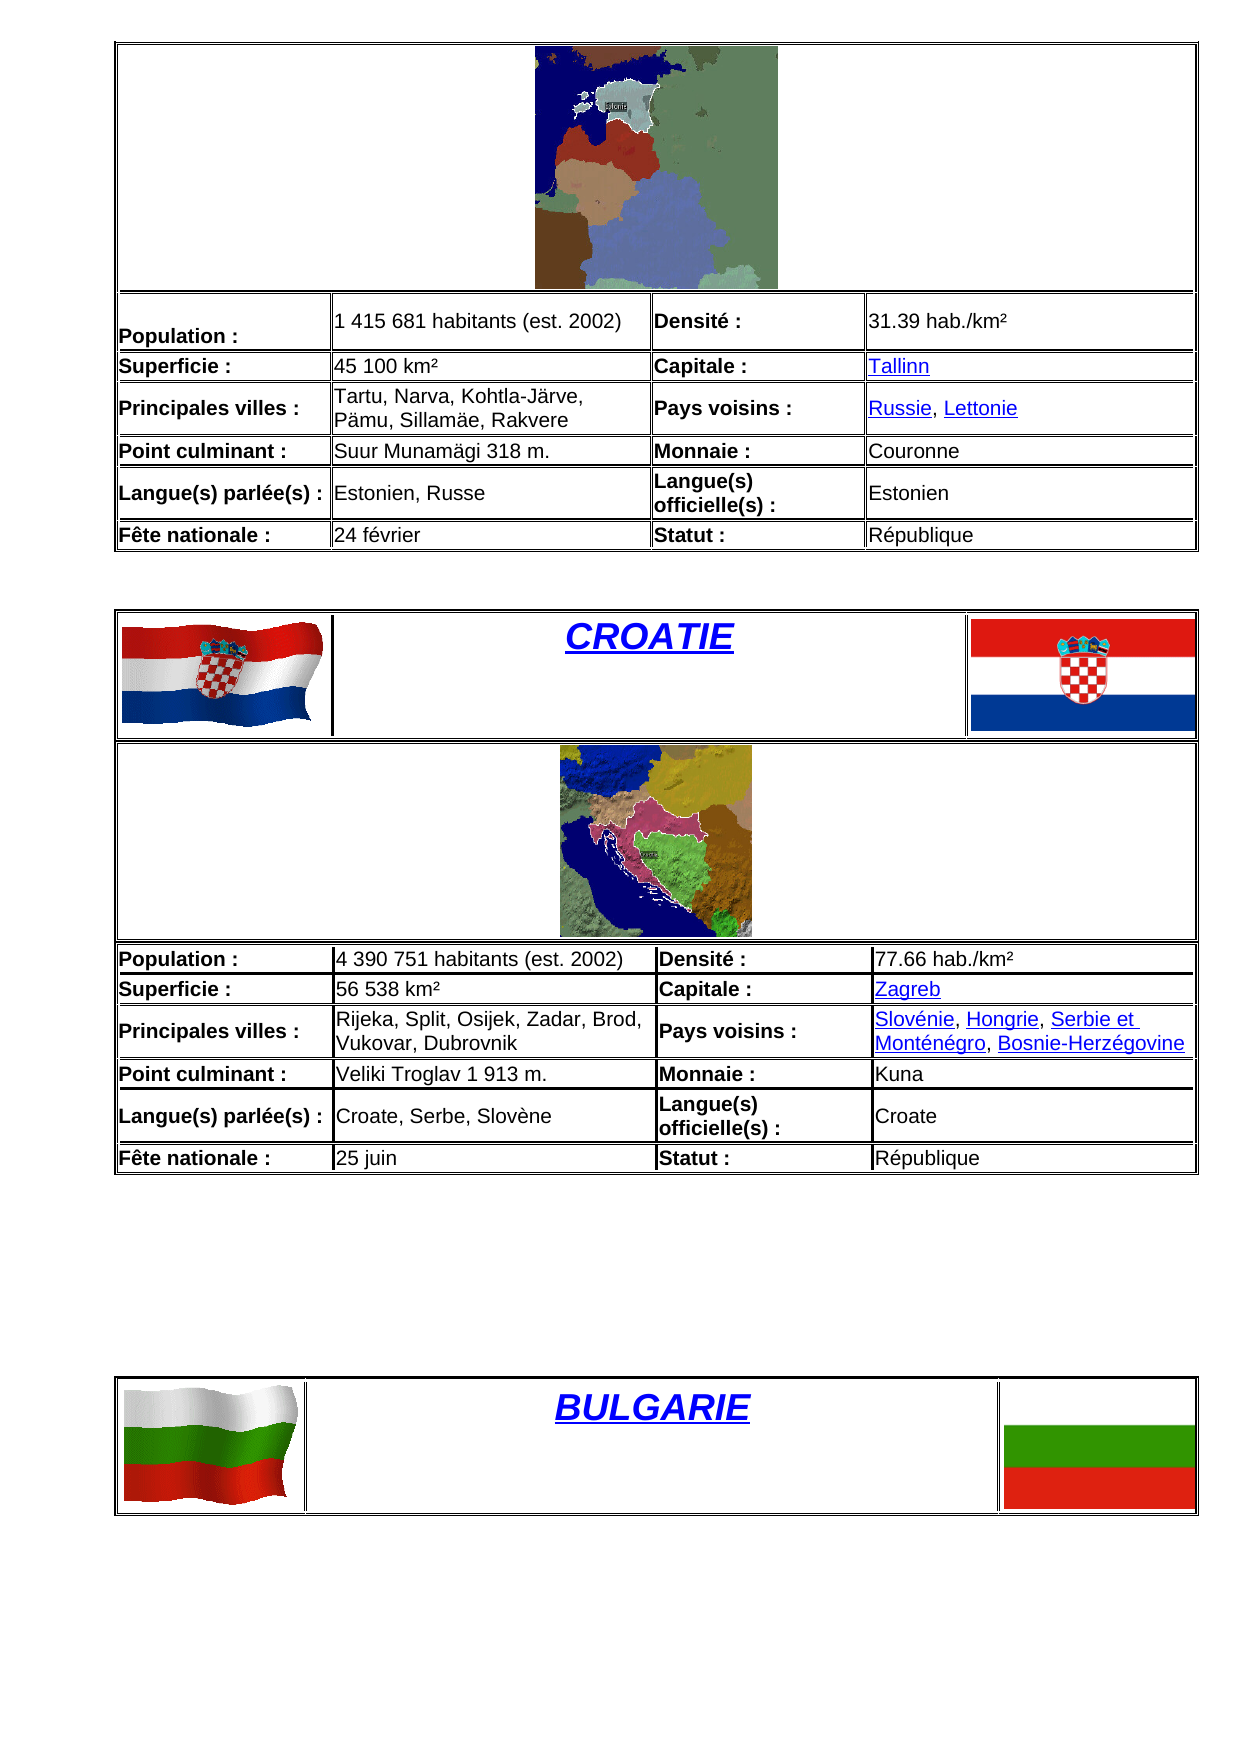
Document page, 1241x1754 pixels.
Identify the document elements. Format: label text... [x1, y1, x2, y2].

picture [1004, 1383, 1195, 1509]
table_header BULGARIE [306, 1379, 998, 1513]
table_cell Point culminant : [116, 434, 331, 464]
table_cell Estonien [867, 464, 1196, 518]
table_cell 45 100 km² [333, 353, 650, 379]
table_cell Principales villes : [118, 1003, 332, 1057]
table_cell Langue(s) officielle(s) : [653, 468, 864, 518]
table_header Densité : [656, 945, 872, 972]
table_header [118, 744, 1195, 938]
table_cell Principales villes : [118, 380, 330, 434]
table_cell Kuna [872, 1057, 1197, 1087]
picture [535, 46, 778, 289]
table_header Population : [118, 945, 333, 972]
table_cell Population : [118, 290, 330, 349]
table_cell Zagreb [874, 972, 1195, 1002]
table_cell Densité : [653, 294, 864, 349]
table_cell Langue(s) officielle(s) : [658, 1090, 871, 1141]
table_cell Estonien, Russe [333, 468, 650, 518]
table_cell Statut : [651, 522, 866, 549]
table_cell 24 février [331, 522, 651, 549]
table_cell 31.39 hab./km² [867, 290, 1196, 349]
table_header [118, 45, 1195, 290]
picture [118, 1380, 300, 1511]
table_cell Croate [874, 1087, 1195, 1141]
table_cell Russie, Lettonie [867, 380, 1196, 434]
table_cell Langue(s) parlée(s) : [118, 1087, 332, 1141]
table_cell 25 juin [333, 1145, 656, 1172]
table_cell Tartu, Narva, Kohtla-Järve, Pämu, Sillamäe, Rakvere [333, 383, 650, 434]
table_cell Capitale : [658, 975, 871, 1002]
picture [118, 618, 326, 732]
table_header [966, 613, 1195, 738]
table_cell Monnaie : [658, 1060, 871, 1087]
table_cell Croate, Serbe, Slovène [335, 1090, 655, 1141]
table_cell Suur Munamägi 318 m. [333, 437, 650, 464]
table_cell Rijeka, Split, Osijek, Zadar, Brod, Vukovar, Dubrovnik [335, 1006, 655, 1057]
table_cell Fête nationale : [118, 518, 331, 549]
table_cell Superficie : [118, 972, 332, 1002]
table_cell Capitale : [653, 353, 864, 379]
table_cell Tallinn [867, 349, 1196, 379]
table_header 4 390 751 habitants (est. 2002) [333, 945, 656, 972]
table_cell 1 415 681 habitants (est. 2002) [333, 294, 650, 349]
table_cell Couronne [866, 434, 1197, 464]
table_header [118, 613, 332, 738]
table_cell Pays voisins : [653, 383, 864, 434]
table_cell Fête nationale : [118, 1141, 333, 1172]
table_header 77.66 hab./km² [872, 945, 1195, 972]
table_cell 56 538 km² [335, 975, 655, 1002]
table_cell Superficie : [118, 349, 330, 379]
table_header [999, 1379, 1195, 1513]
table_header CROATIE [332, 613, 966, 738]
table_cell République [872, 1141, 1196, 1172]
picture [560, 745, 752, 937]
table_cell Langue(s) parlée(s) : [118, 464, 330, 518]
table_header [118, 1379, 306, 1513]
picture [971, 619, 1195, 731]
table_cell République [866, 518, 1196, 549]
table_cell Veliki Troglav 1 913 m. [335, 1060, 655, 1087]
table_cell Pays voisins : [658, 1006, 871, 1057]
table_cell Monnaie : [653, 437, 864, 464]
table_cell Slovénie, Hongrie, Serbie et Monténégro, Bosnie-Herzégovine [874, 1003, 1196, 1057]
table_cell Statut : [656, 1145, 872, 1172]
table_cell Point culminant : [116, 1057, 333, 1087]
